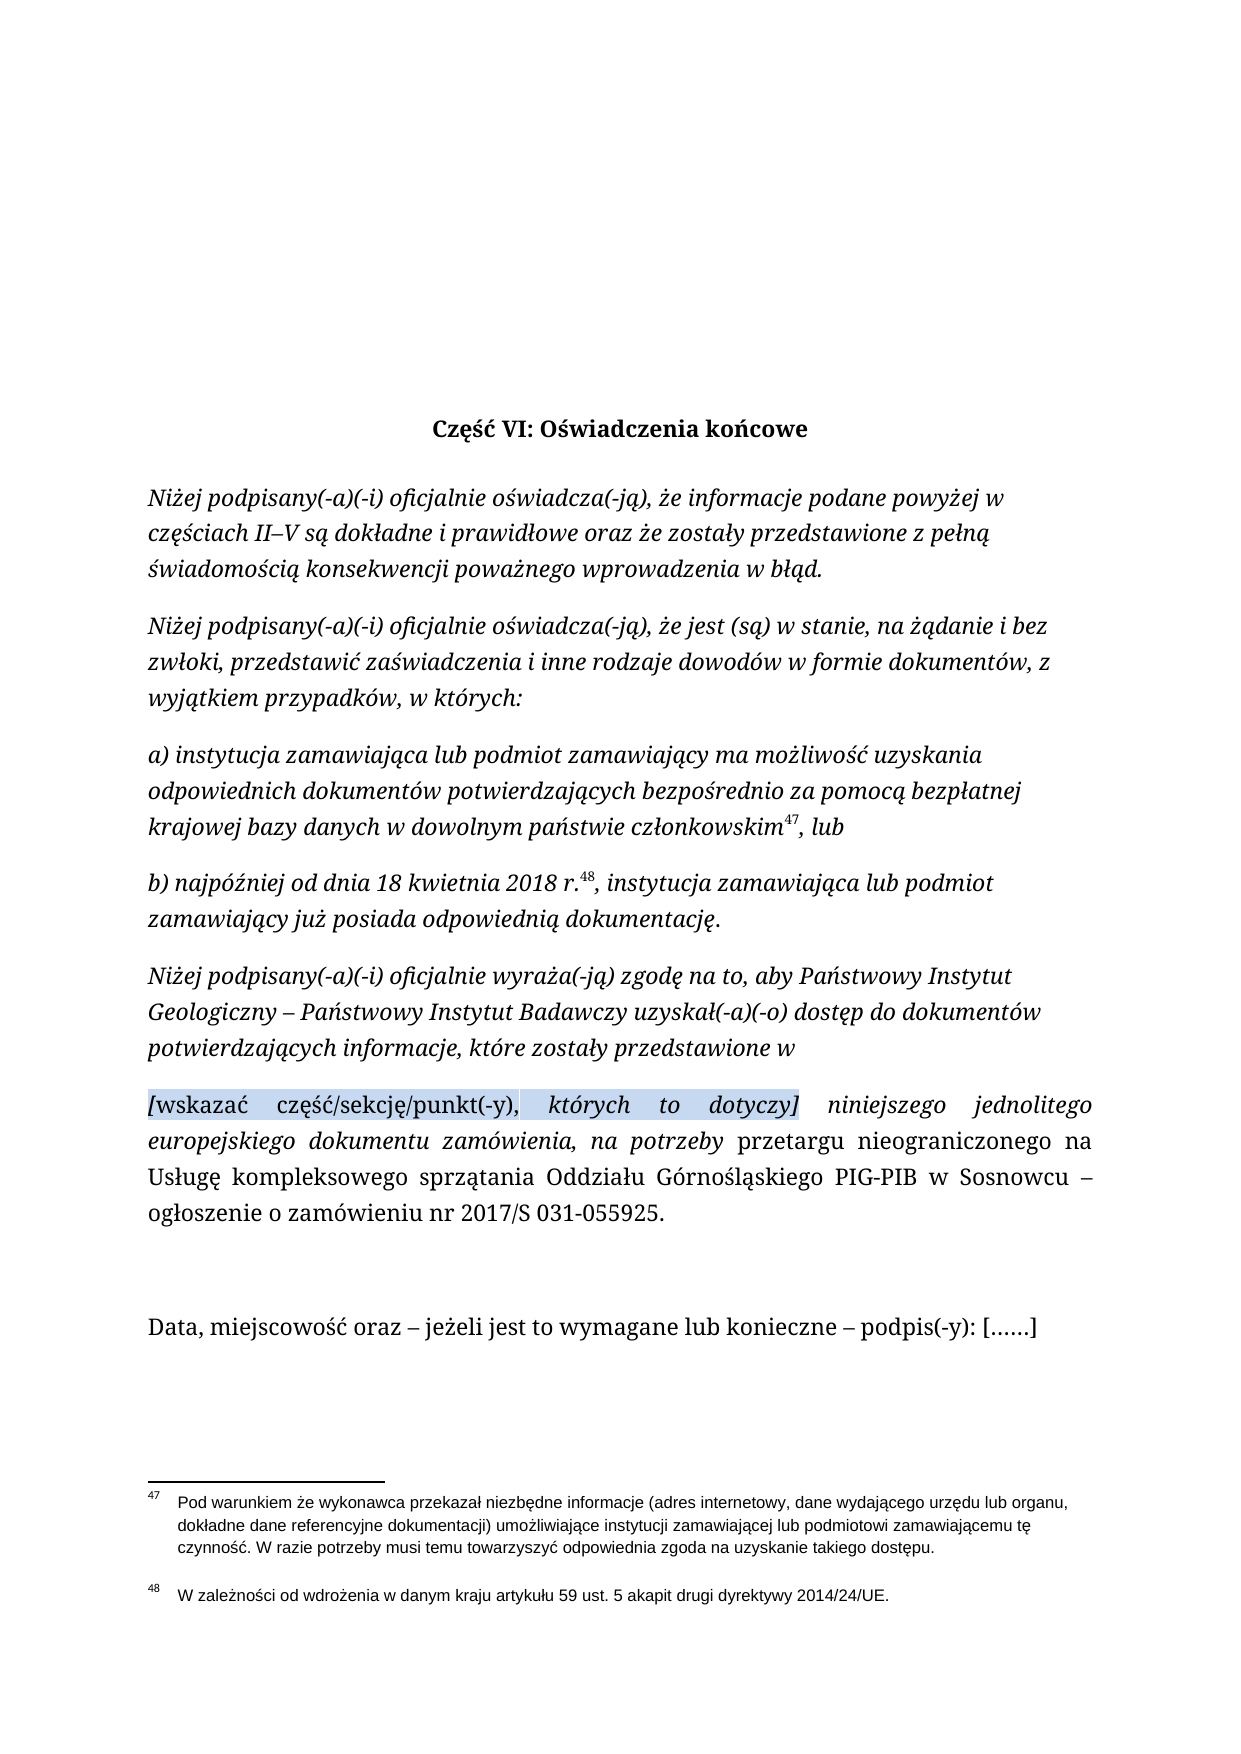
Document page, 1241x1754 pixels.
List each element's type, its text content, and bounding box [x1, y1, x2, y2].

text [wskazać część/sekcję/punkt(-y), których to dotyczy] niniejszego jednolitego europejskiego dokumentu zamówienia, na potrzeby przetargu nieograniczonego na Usługę kompleksowego sprzątania Oddziału Górnośląskiego PIG-PIB w Sosnowcu – ogłoszenie o zamówieniu nr 2017/S 031-055925. [148, 1089, 1093, 1228]
text Niżej podpisany(-a)(-i) oficjalnie wyraża(-ją) zgodę na to, aby Państwowy Instytut Geologiczny – Państwowy Instytut Badawczy uzyskał(-a)(-o) dostęp do dokumentów potwierdzających informacje, które zostały przedstawione w [148, 960, 1093, 1063]
title Część VI: Oświadczenia końcowe [148, 413, 1093, 444]
text a) instytucja zamawiająca lub podmiot zamawiający ma możliwość uzyskania odpowiednich dokumentów potwierdzających bezpośrednio za pomocą bezpłatnej krajowej bazy danych w dowolnym państwie członkowskim, lub [148, 739, 1093, 842]
text b) najpóźniej od dnia 18 kwietnia 2018 r., instytucja zamawiająca lub podmiot zamawiający już posiada odpowiednią dokumentację. [148, 867, 1093, 934]
text Niżej podpisany(-a)(-i) oficjalnie oświadcza(-ją), że jest (są) w stanie, na żądanie i bez zwłoki, przedstawić zaświadczenia i inne rodzaje dowodów w formie dokumentów, z wyjątkiem przypadków, w których: [148, 610, 1093, 713]
text Niżej podpisany(-a)(-i) oficjalnie oświadcza(-ją), że informacje podane powyżej w częściach II–V są dokładne i prawidłowe oraz że zostały przedstawione z pełną świadomością konsekwencji poważnego wprowadzenia w błąd. [148, 481, 1093, 584]
text Data, miejscowość oraz – jeżeli jest to wymagane lub konieczne – podpis(-y): [……] [148, 1311, 1093, 1342]
